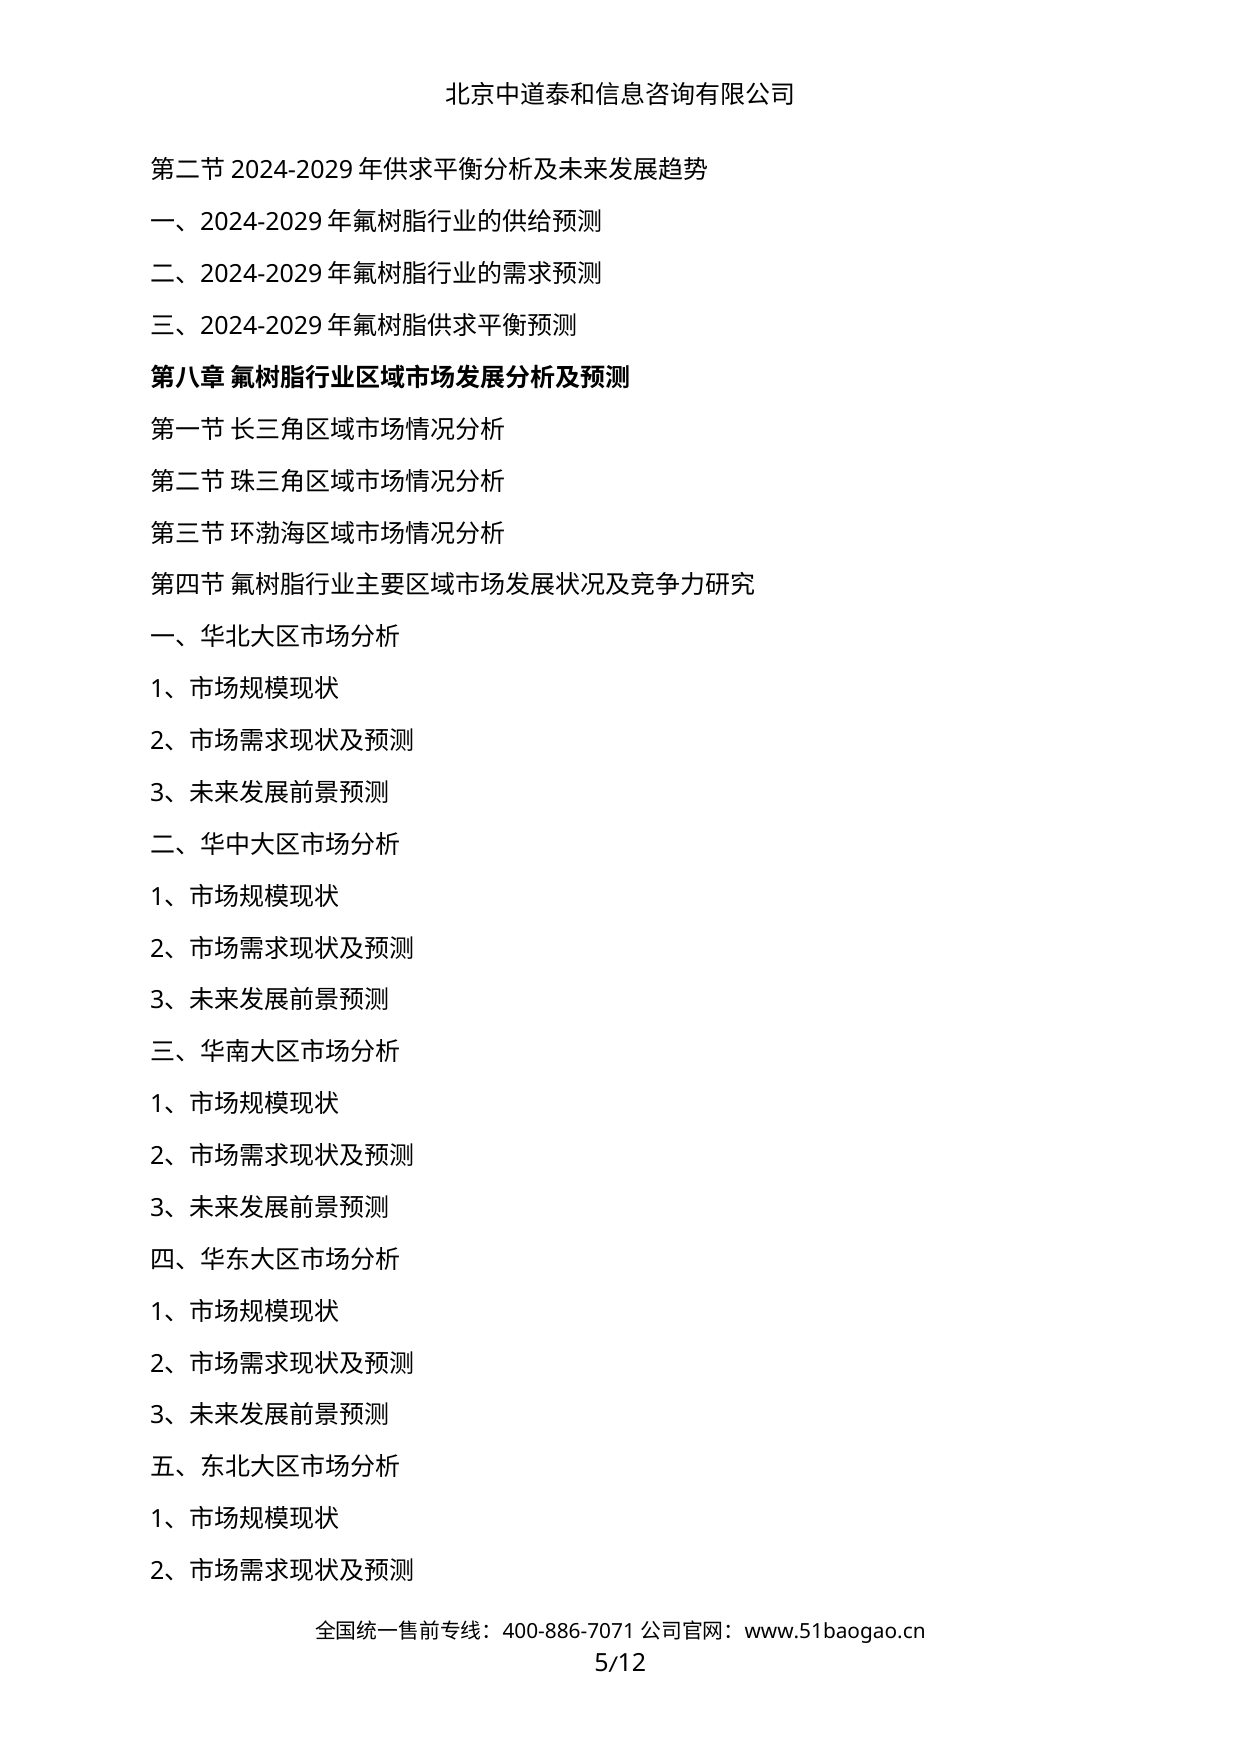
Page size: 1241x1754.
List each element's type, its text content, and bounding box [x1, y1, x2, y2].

text 第三节 环渤海区域市场情况分析 [150, 513, 1090, 549]
text 1、市场规模现状 [150, 876, 1090, 912]
text 3、未来发展前景预测 [150, 980, 1090, 1016]
text 一、华北大区市场分析 [150, 617, 1090, 653]
text 一、2024-2029年氟树脂行业的供给预测 [150, 202, 1090, 238]
text 二、华中大区市场分析 [150, 824, 1090, 861]
text 第一节 长三角区域市场情况分析 [150, 409, 1090, 446]
text 2、市场需求现状及预测 [150, 1136, 1090, 1172]
text 3、未来发展前景预测 [150, 1395, 1090, 1431]
text 二、2024-2029年氟树脂行业的需求预测 [150, 254, 1090, 290]
text 3、未来发展前景预测 [150, 772, 1090, 809]
text 1、市场规模现状 [150, 669, 1090, 705]
text 三、华南大区市场分析 [150, 1032, 1090, 1068]
text 第二节 2024-2029年供求平衡分析及未来发展趋势 [150, 150, 1090, 186]
text 2、市场需求现状及预测 [150, 721, 1090, 757]
text 1、市场规模现状 [150, 1291, 1090, 1327]
text 2、市场需求现状及预测 [150, 1551, 1090, 1587]
text 2、市场需求现状及预测 [150, 928, 1090, 964]
text 2、市场需求现状及预测 [150, 1343, 1090, 1379]
text 第八章 氟树脂行业区域市场发展分析及预测 [150, 357, 1090, 394]
text 四、华东大区市场分析 [150, 1239, 1090, 1276]
text 第四节 氟树脂行业主要区域市场发展状况及竞争力研究 [150, 565, 1090, 601]
text 五、东北大区市场分析 [150, 1447, 1090, 1483]
text 1、市场规模现状 [150, 1084, 1090, 1120]
text 三、2024-2029年氟树脂供求平衡预测 [150, 306, 1090, 342]
text 第二节 珠三角区域市场情况分析 [150, 461, 1090, 497]
text 3、未来发展前景预测 [150, 1187, 1090, 1224]
text 1、市场规模现状 [150, 1499, 1090, 1535]
